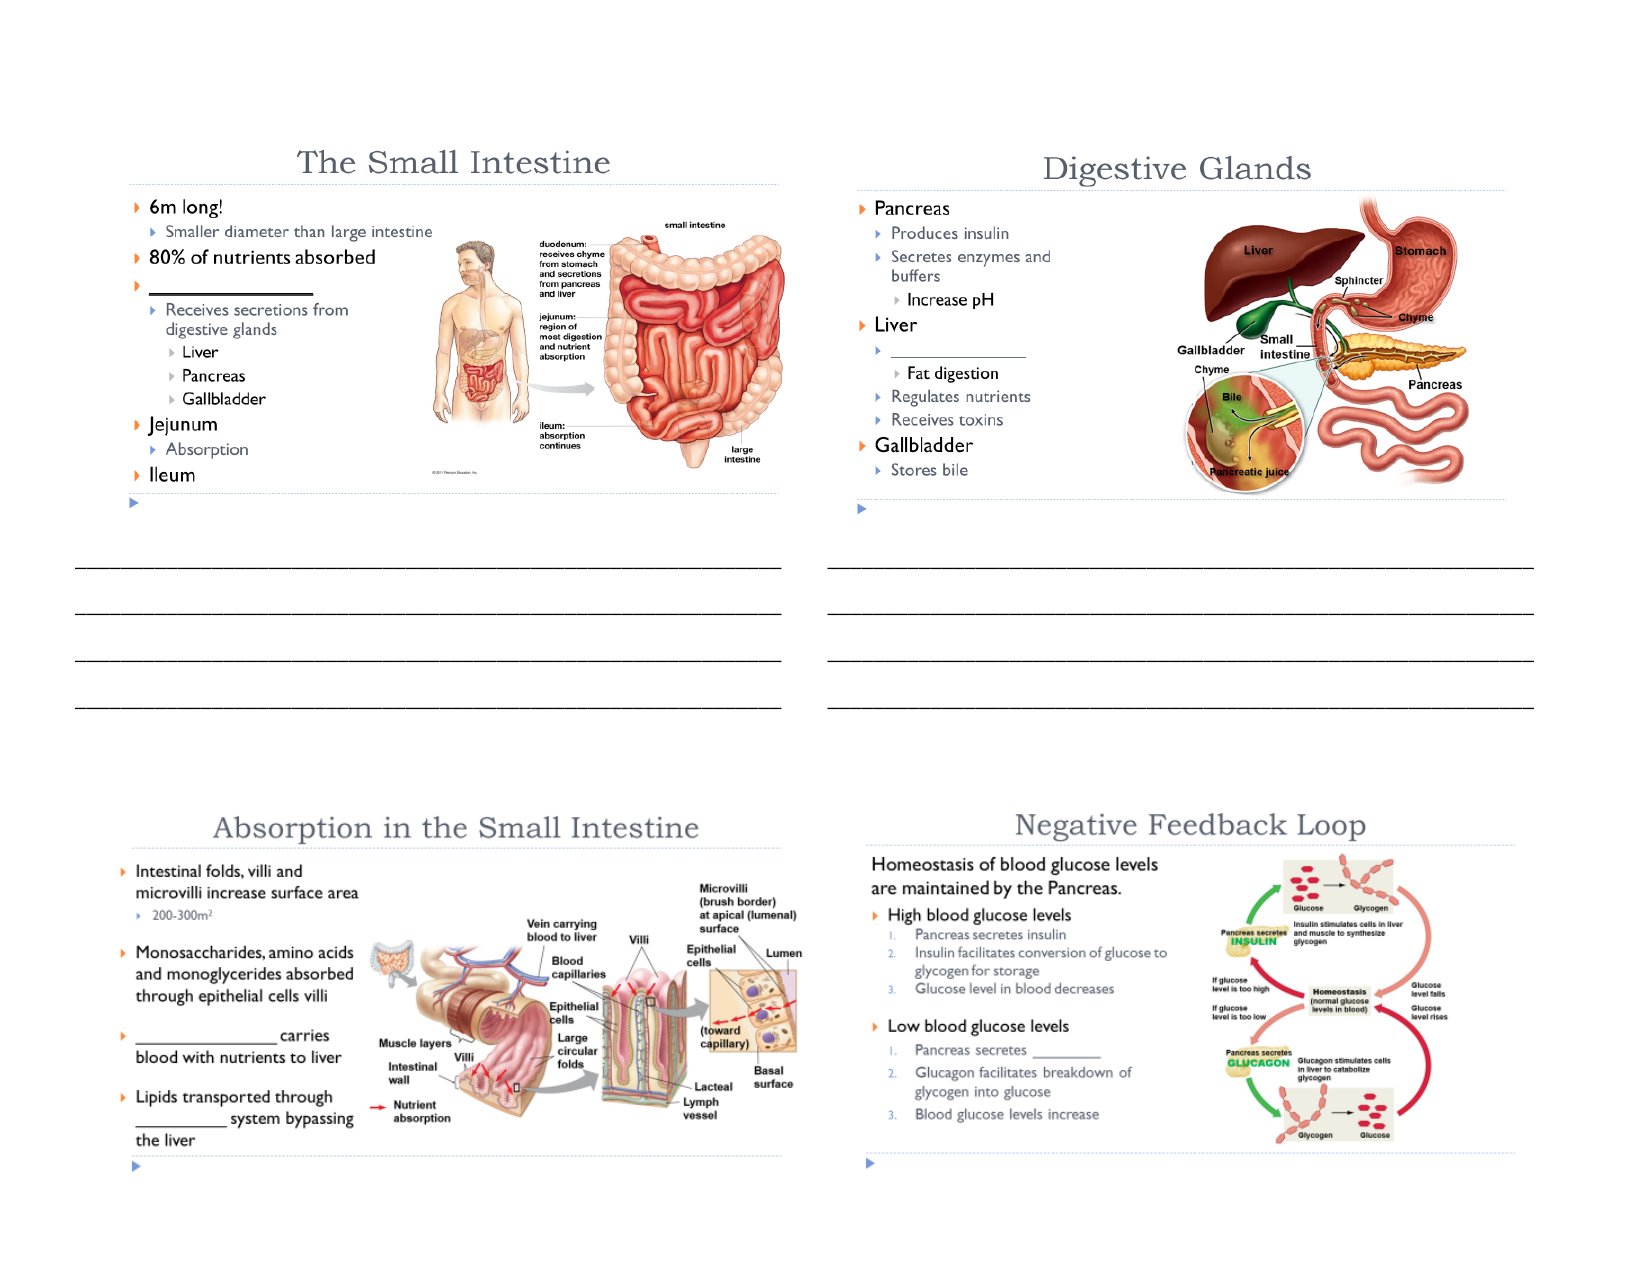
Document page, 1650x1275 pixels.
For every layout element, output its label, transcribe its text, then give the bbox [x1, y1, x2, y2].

text ______________________________________________________________ ______________________________________________________________ [75, 544, 1575, 572]
text ______________________________________________________________ ______________________________________________________________ [75, 591, 1575, 619]
text ______________________________________________________________ ______________________________________________________________ [75, 684, 1575, 712]
picture [96, 781, 817, 1186]
picture [821, 122, 1542, 528]
picture [830, 777, 1551, 1183]
picture [93, 116, 814, 522]
text ______________________________________________________________ ______________________________________________________________ [75, 637, 1575, 666]
